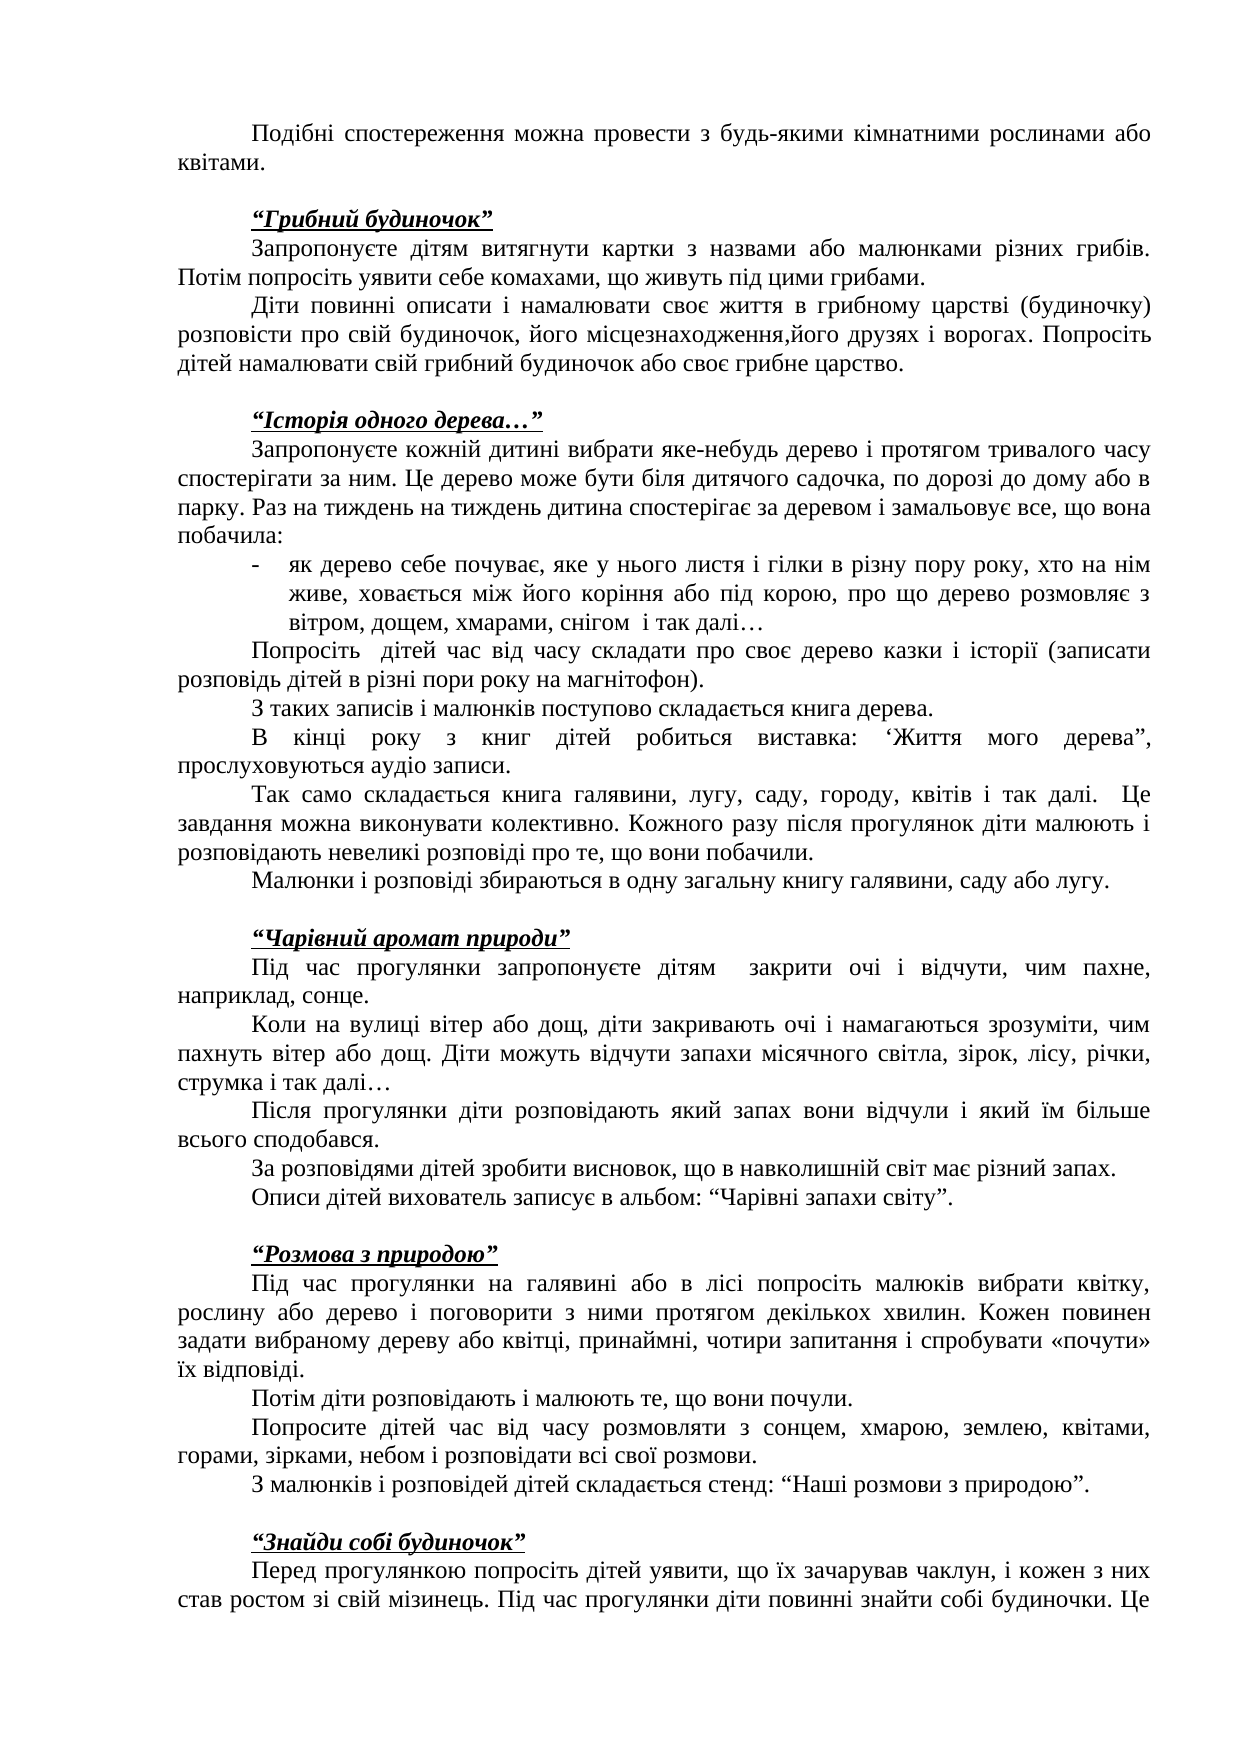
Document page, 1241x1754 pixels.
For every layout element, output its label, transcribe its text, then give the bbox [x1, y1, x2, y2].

text За розповідями дітей зробити висновок, що в навколишній світ має різний запах. [177, 1153, 1152, 1182]
text З таких записів і малюнків поступово складається книга дерева. [177, 693, 1152, 722]
list як дерево себе почуває, яке у нього листя і гілки в різну пору року, хто на нім живе, ховається між його коріння або під корою, про що дерево розмовляє з вітром, дощем, хмарами, снігом і так далі… [251, 549, 1152, 636]
text Малюнки і розповіді збираються в одну загальну книгу галявини, саду або лугу. [177, 866, 1152, 894]
text Попросіть дітей час від часу складати про своє дерево казки і історії (записати розповідь дітей в різні пори року на магнітофон). [177, 636, 1152, 693]
text “Знайди собі будиночок” [177, 1527, 1152, 1556]
text “Грибний будиночок” [177, 204, 1152, 233]
text Під час прогулянки на галявині або в лісі попросіть малюків вибрати квітку, рослину або дерево і поговорити з ними протягом декількох хвилин. Кожен повинен задати вибраному дереву або квітці, принаймні, чотири запитання і спробувати «почути» їх відповіді. [177, 1268, 1152, 1383]
text Так само складається книга галявини, лугу, саду, городу, квітів і так далі. Це завдання можна виконувати колективно. Кожного разу після прогулянок діти малюють і розповідають невеликі розповіді про те, що вони побачили. [177, 779, 1152, 866]
text Подібні спостереження можна провести з будь-якими кімнатними рослинами або квітами. [177, 118, 1152, 176]
text Діти повинні описати і намалювати своє життя в грибному царстві (будиночку) розповісти про свій будиночок, його місцезнаходження,його друзях і ворогах. Попросіть дітей намалювати свій грибний будиночок або своє грибне царство. [177, 291, 1152, 377]
text Потім діти розповідають і малюють те, що вони почули. [177, 1383, 1152, 1412]
text “Розмова з природою” [177, 1239, 1152, 1268]
text Попросите дітей час від часу розмовляти з сонцем, хмарою, землею, квітами, горами, зірками, небом і розповідати всі свої розмови. [177, 1412, 1152, 1469]
text “Чарівний аромат природи” [177, 923, 1152, 952]
text Описи дітей вихователь записує в альбом: “Чарівні запахи світу”. [177, 1182, 1152, 1211]
text З малюнків і розповідей дітей складається стенд: “Наші розмови з природою”. [177, 1469, 1152, 1498]
text Коли на вулиці вітер або дощ, діти закривають очі і намагаються зрозуміти, чим пахнуть вітер або дощ. Діти можуть відчути запахи місячного світла, зірок, лісу, річки, струмка і так далі… [177, 1009, 1152, 1096]
text “Історія одного дерева…” [177, 406, 1152, 434]
text Під час прогулянки запропонуєте дітям закрити очі і відчути, чим пахне, наприклад, сонце. [177, 952, 1152, 1009]
text Запропонуєте кожній дитині вибрати яке-небудь дерево і протягом тривалого часу спостерігати за ним. Це дерево може бути біля дитячого садочка, по дорозі до дому або в парку. Раз на тиждень на тиждень дитина спостерігає за деревом і замальовує все, що вона побачила: [177, 434, 1152, 549]
text Після прогулянки діти розповідають який запах вони відчули і який їм більше всього сподобався. [177, 1096, 1152, 1153]
text В кінці року з книг дітей робиться виставка: ‘Життя мого дерева”, прослуховуються аудіо записи. [177, 722, 1152, 779]
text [177, 1556, 1152, 1613]
text Запропонуєте дітям витягнути картки з назвами або малюнками різних грибів. Потім попросіть уявити себе комахами, що живуть під цими грибами. [177, 233, 1152, 291]
